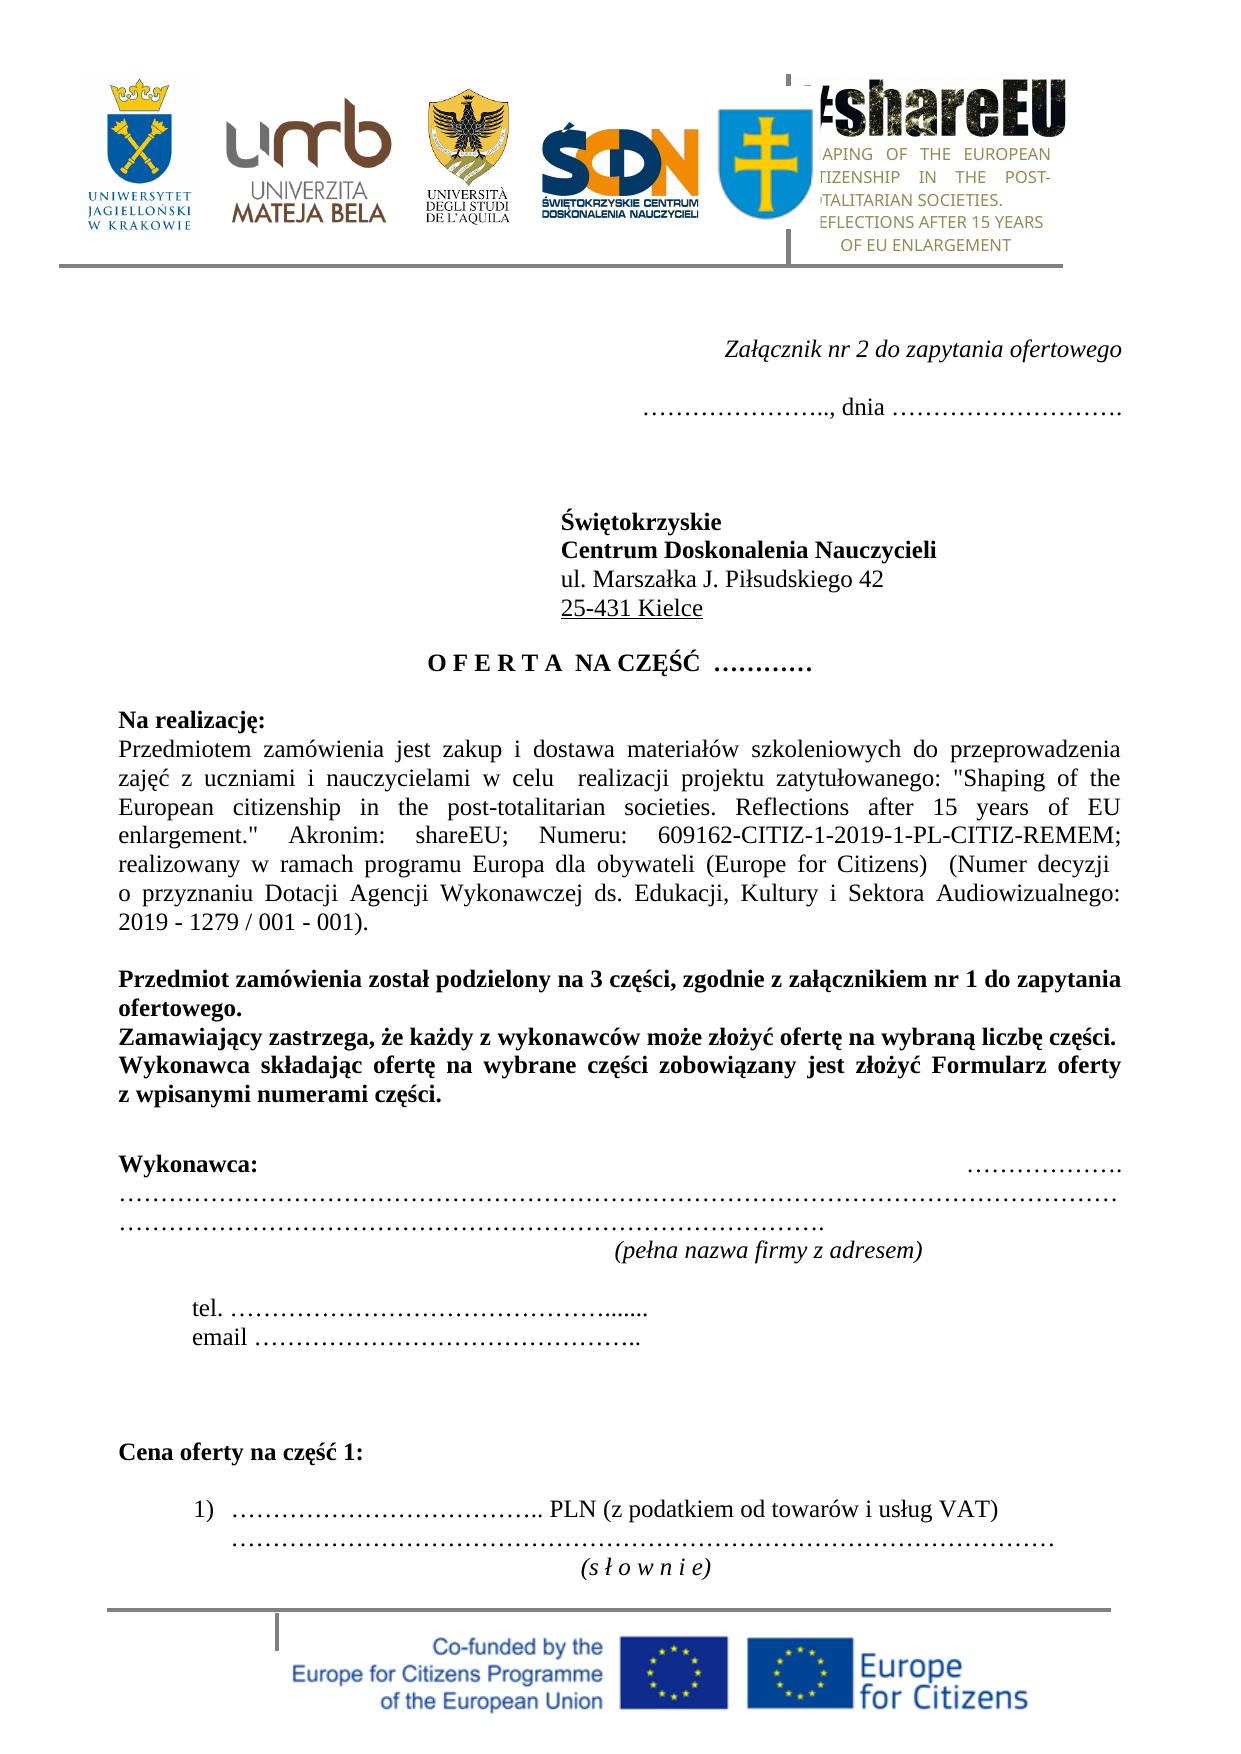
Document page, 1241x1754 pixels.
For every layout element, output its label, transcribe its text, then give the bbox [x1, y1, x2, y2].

text O F E R T A NA CZĘŚĆ ………… [118, 648, 1122, 677]
text (pełna nazwa firmy z adresem) [339, 1236, 1122, 1264]
text ul. Marszałka J. Piłsudskiego 42 [561, 564, 1122, 593]
text Załącznik nr 2 do zapytania ofertowego [118, 334, 1122, 363]
text Wykonawca składając ofertę na wybrane części zobowiązany jest złożyć Formularz oferty z wpisanymi numerami części. [118, 1051, 1122, 1108]
text ……………………………………………………………………………………… [193, 1523, 1122, 1552]
text Przedmiot zamówienia został podzielony na 3 części, zgodnie z załącznikiem nr 1 do zapytania ofertowego. [118, 964, 1122, 1022]
text (s ł o w n i e) [193, 1552, 1122, 1581]
text Świętokrzyskie [561, 507, 1122, 536]
text Na realizację: [118, 706, 1122, 734]
text Wykonawca: ……………….……………………………………………………………………………………………………………………………………………………………………………………. [118, 1149, 1122, 1236]
picture [79, 73, 202, 238]
picture [712, 75, 1069, 229]
text Cena oferty na część 1: [118, 1437, 1122, 1466]
text ………………….., dnia ………………………. [118, 392, 1122, 421]
text Zamawiający zastrzega, że każdy z wykonawców może złożyć ofertę na wybraną liczbę części. [118, 1022, 1122, 1051]
text Centrum Doskonalenia Nauczycieli [561, 536, 1122, 564]
picture [209, 81, 699, 232]
picture [285, 1622, 1031, 1728]
text tel. ………………………………………....... [156, 1293, 1122, 1322]
text 1) ……………………………….. PLN (z podatkiem od towarów i usług VAT) [193, 1494, 1122, 1523]
text 25-431 Kielce [561, 593, 1122, 622]
text email ……………………………………….. [156, 1322, 1122, 1351]
text Przedmiotem zamówienia jest zakup i dostawa materiałów szkoleniowych do przeprowadzenia zajęć z uczniami i nauczycielami w celu realizacji projektu zatytułowanego: "Shaping of the European citizenship in the post-totalitarian societies. Reflections after 15 years of EU enlargement." Akronim: shareEU; Numeru: 609162-CITIZ-1-2019-1-PL-CITIZ-REMEM; realizowany w ramach programu Europa dla obywateli (Europe for Citizens) (Numer decyzji o przyznaniu Dotacji Agencji Wykonawczej ds. Edukacji, Kultury i Sektora Audiowizualnego: 2019 - 1279 / 001 - 001). [118, 734, 1122, 936]
